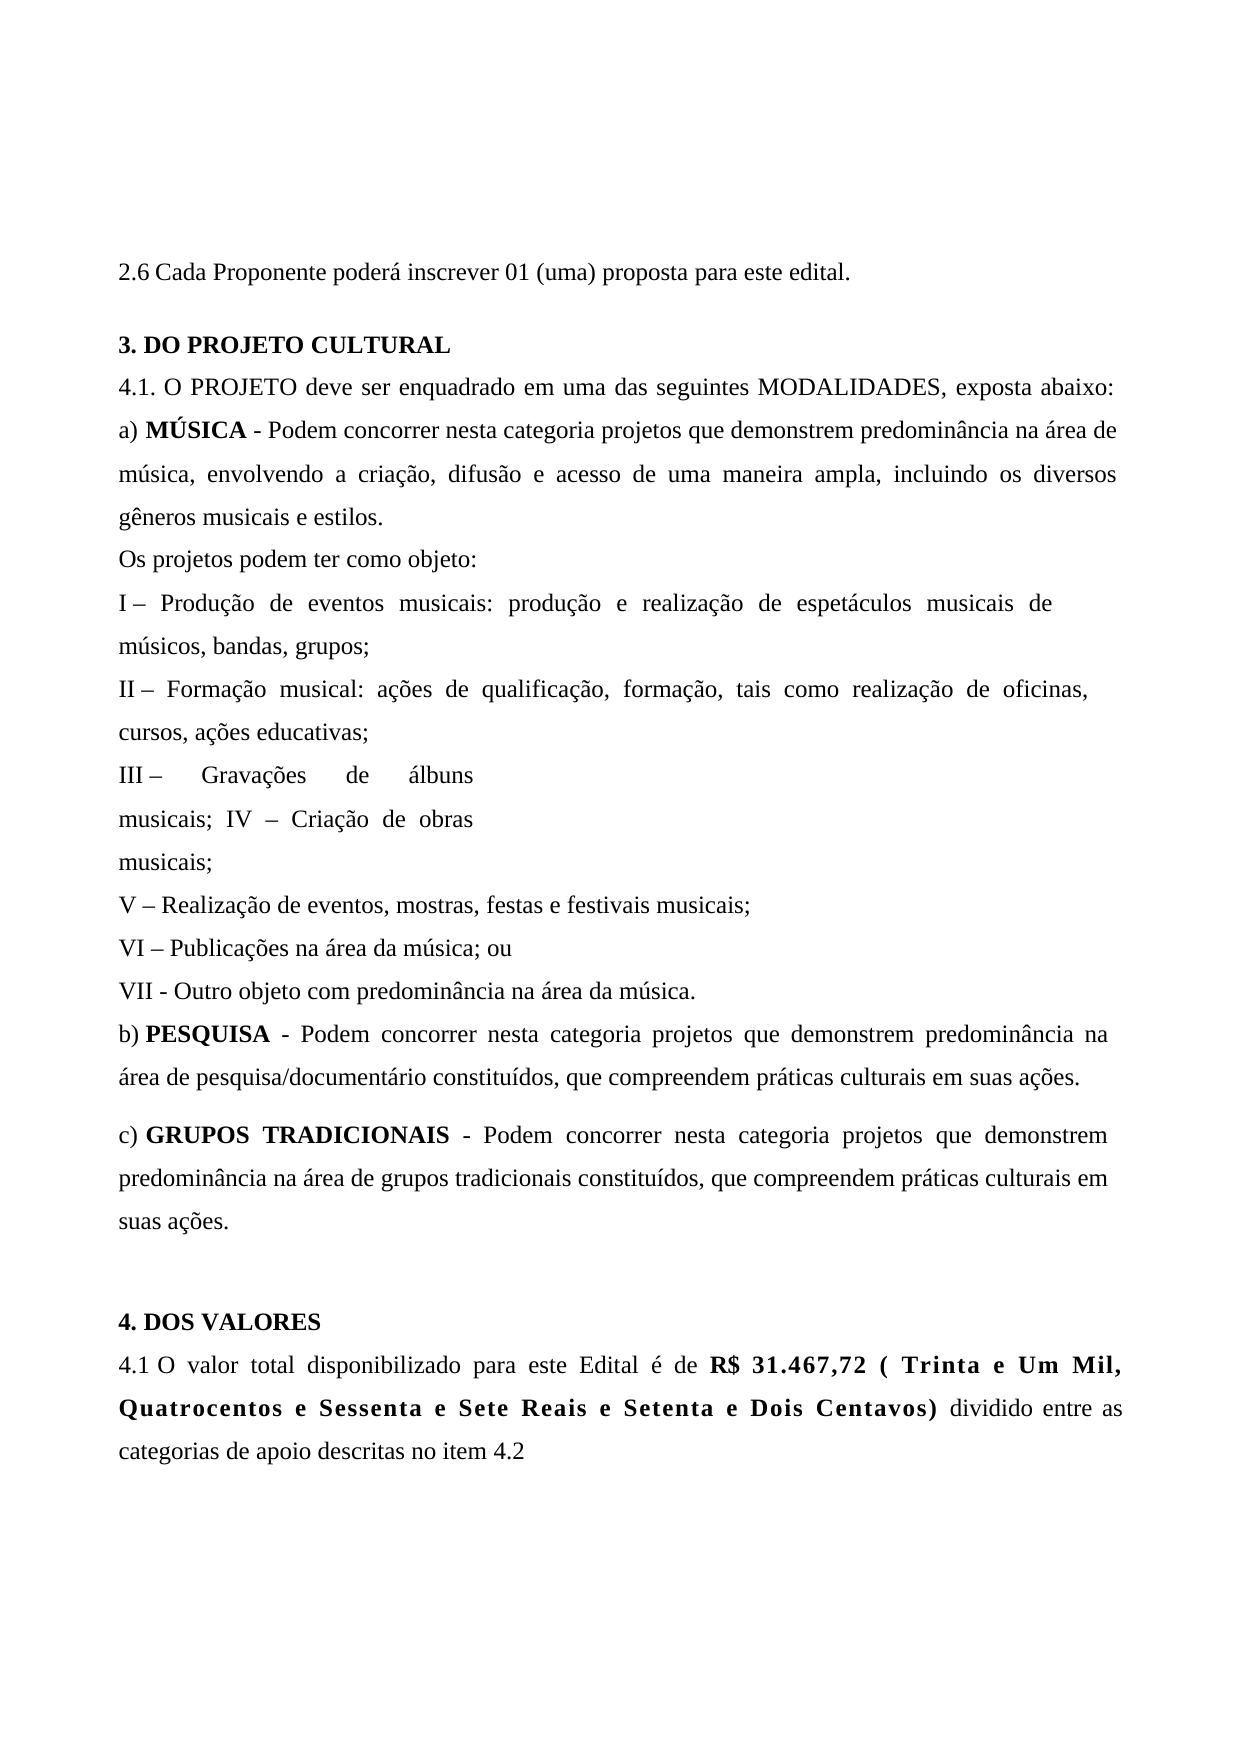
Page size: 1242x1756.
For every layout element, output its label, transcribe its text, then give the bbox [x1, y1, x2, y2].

subtitle DOS VALORES [118, 1307, 1152, 1336]
list – Produção de eventos musicais: produção e realização de espetáculos musicais de músicos, bandas, grupos; [118, 588, 1053, 660]
subtitle DO PROJETO CULTURAL [118, 330, 1152, 358]
text V – Realização de eventos, mostras, festas e festivais musicais; VI – Publicações na área da música; ou [118, 890, 769, 962]
text VII - Outro objeto com predominância na área da música. [118, 977, 1152, 1005]
list – Gravações de álbuns musicais; IV – Criação de obras musicais; [118, 761, 473, 876]
list Cada Proponente poderá inscrever 01 (uma) proposta para este edital. [118, 257, 1152, 286]
list – Formação musical: ações de qualificação, formação, tais como realização de oficinas, cursos, ações educativas; [118, 674, 1088, 746]
list MÚSICA - Podem concorrer nesta categoria projetos que demonstrem predominância na área de música, envolvendo a criação, difusão e acesso de uma maneira ampla, incluindo os diversos gêneros musicais e estilos. [118, 416, 1117, 531]
list PESQUISA - Podem concorrer nesta categoria projetos que demonstrem predominância na área de pesquisa/documentário constituídos, que compreendem práticas culturais em suas ações. [118, 1019, 1108, 1091]
list GRUPOS TRADICIONAIS - Podem concorrer nesta categoria projetos que demonstrem predominância na área de grupos tradicionais constituídos, que compreendem práticas culturais em suas ações. [118, 1120, 1108, 1235]
text Os projetos podem ter como objeto: [118, 546, 1152, 573]
text 4.1. O PROJETO deve ser enquadrado em uma das seguintes MODALIDADES, exposta abaixo: [118, 372, 1152, 401]
list O valor total disponibilizado para este Edital é de R$ 31.467,72 ( Trinta e Um Mil, Quatrocentos e Sessenta e Sete Reais e Setenta e Dois Centavos) dividido entre as categorias de apoio descritas no item 4.2 [118, 1350, 1123, 1465]
